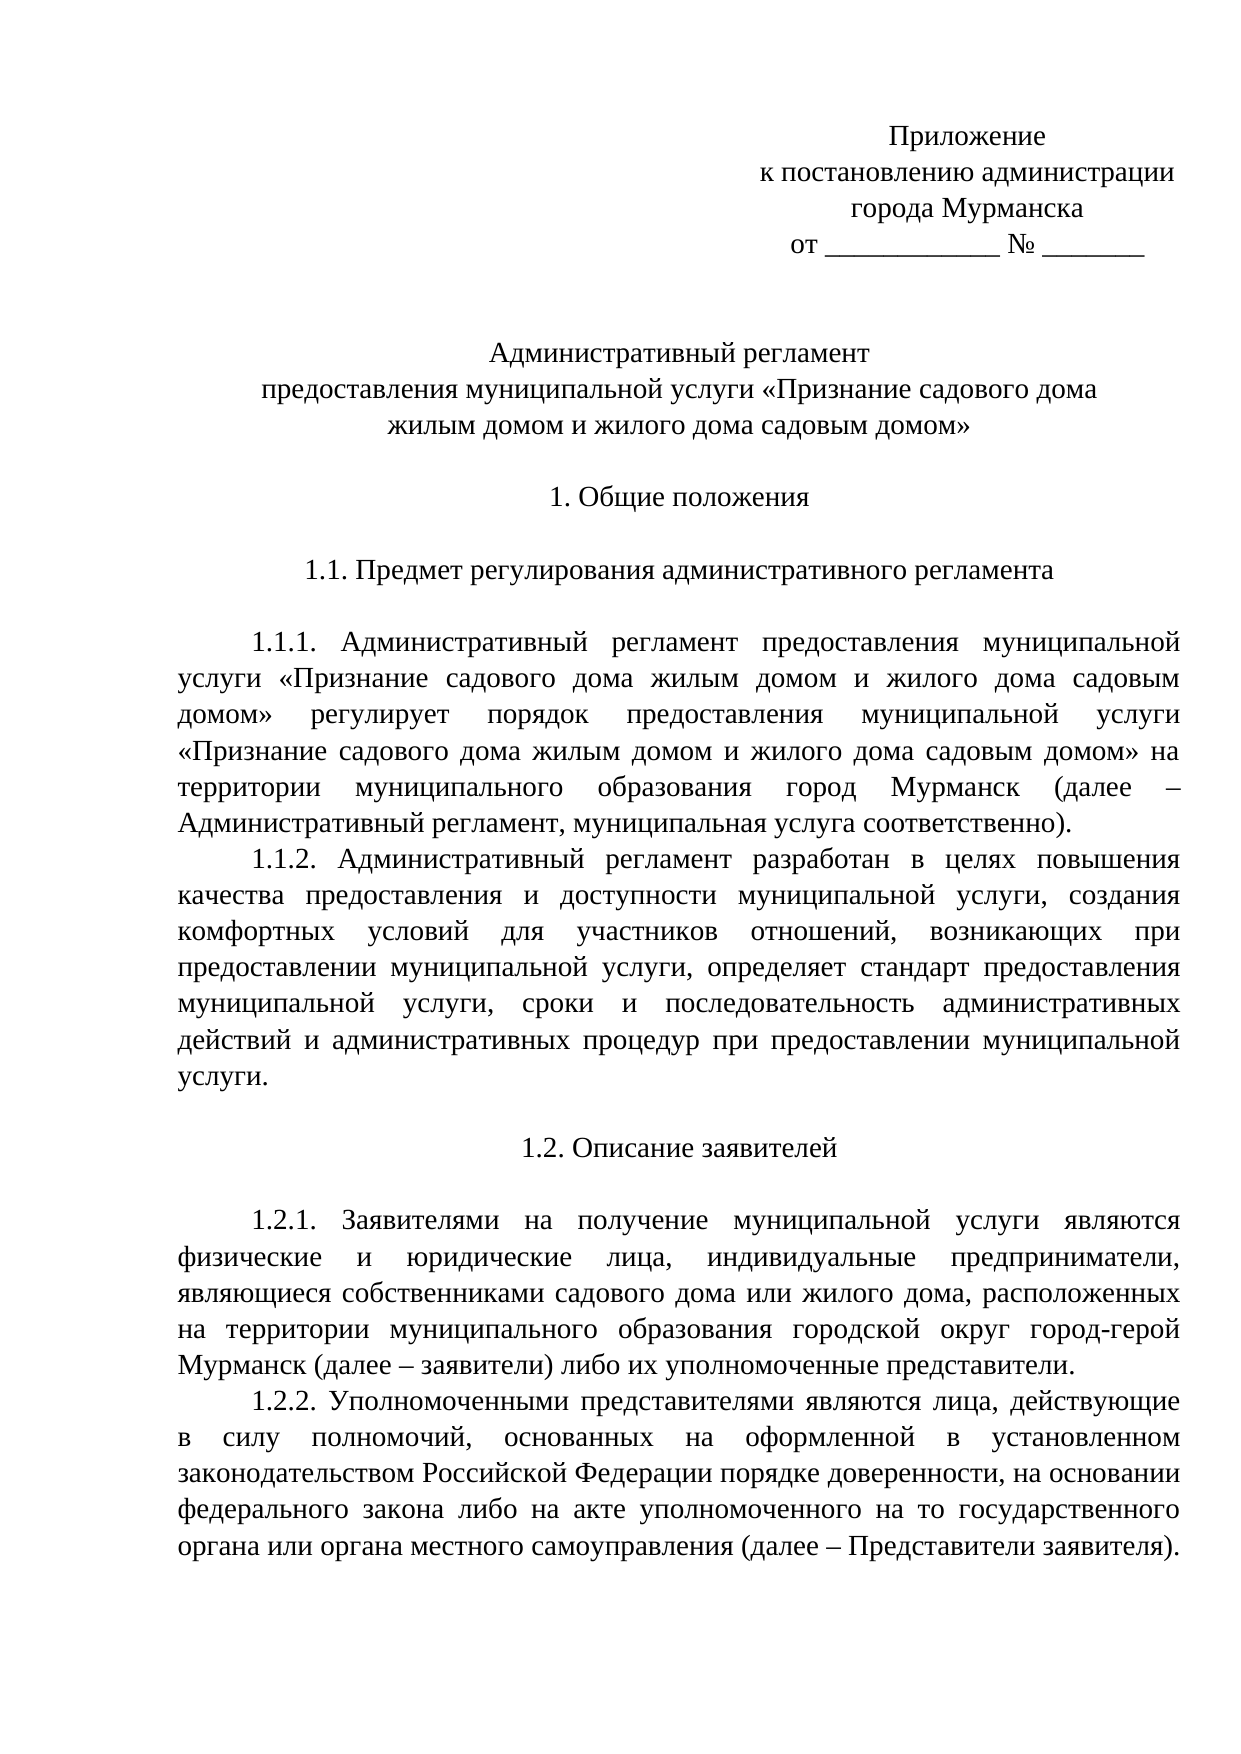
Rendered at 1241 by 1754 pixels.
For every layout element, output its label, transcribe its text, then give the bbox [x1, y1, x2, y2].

text жилым домом и жилого дома садовым домом» [177, 407, 1181, 441]
text 1.2. Описание заявителей [177, 1130, 1181, 1164]
text 1. Общие положения [177, 479, 1181, 513]
text города Мурманска [753, 190, 1181, 224]
text 1.1. Предмет регулирования административного регламента [177, 552, 1181, 585]
text 1.2.1. Заявителями на получение муниципальной услуги являются физические и юридические лица, индивидуальные предприниматели, являющиеся собственниками садового дома или жилого дома, расположенных на территории муниципального образования городской округ город-герой Мурманск (далее – заявители) либо их уполномоченные представители. [177, 1202, 1181, 1381]
text 1.2.2. Уполномоченными представителями являются лица, действующие в силу полномочий, основанных на оформленной в установленном законодательством Российской Федерации порядке доверенности, на основании федерального закона либо на акте уполномоченного на то государственного органа или органа местного самоуправления (далее – Представители заявителя). [177, 1383, 1181, 1561]
text Административный регламент [177, 335, 1181, 368]
text от ____________ № _______ [753, 227, 1181, 260]
text 1.1.2. Административный регламент разработан в целях повышения качества предоставления и доступности муниципальной услуги, создания комфортных условий для участников отношений, возникающих при предоставлении муниципальной услуги, определяет стандарт предоставления муниципальной услуги, сроки и последовательность административных действий и административных процедур при предоставлении муниципальной услуги. [177, 841, 1181, 1091]
text 1.1.1. Административный регламент предоставления муниципальной услуги «Признание садового дома жилым домом и жилого дома садовым домом» регулирует порядок предоставления муниципальной услуги «Признание садового дома жилым домом и жилого дома садовым домом» на территории муниципального образования город Мурманск (далее – Административный регламент, муниципальная услуга соответственно). [177, 624, 1181, 838]
text предоставления муниципальной услуги «Признание садового дома [177, 371, 1181, 405]
text к постановлению администрации [753, 154, 1181, 188]
text Приложение [753, 118, 1181, 152]
